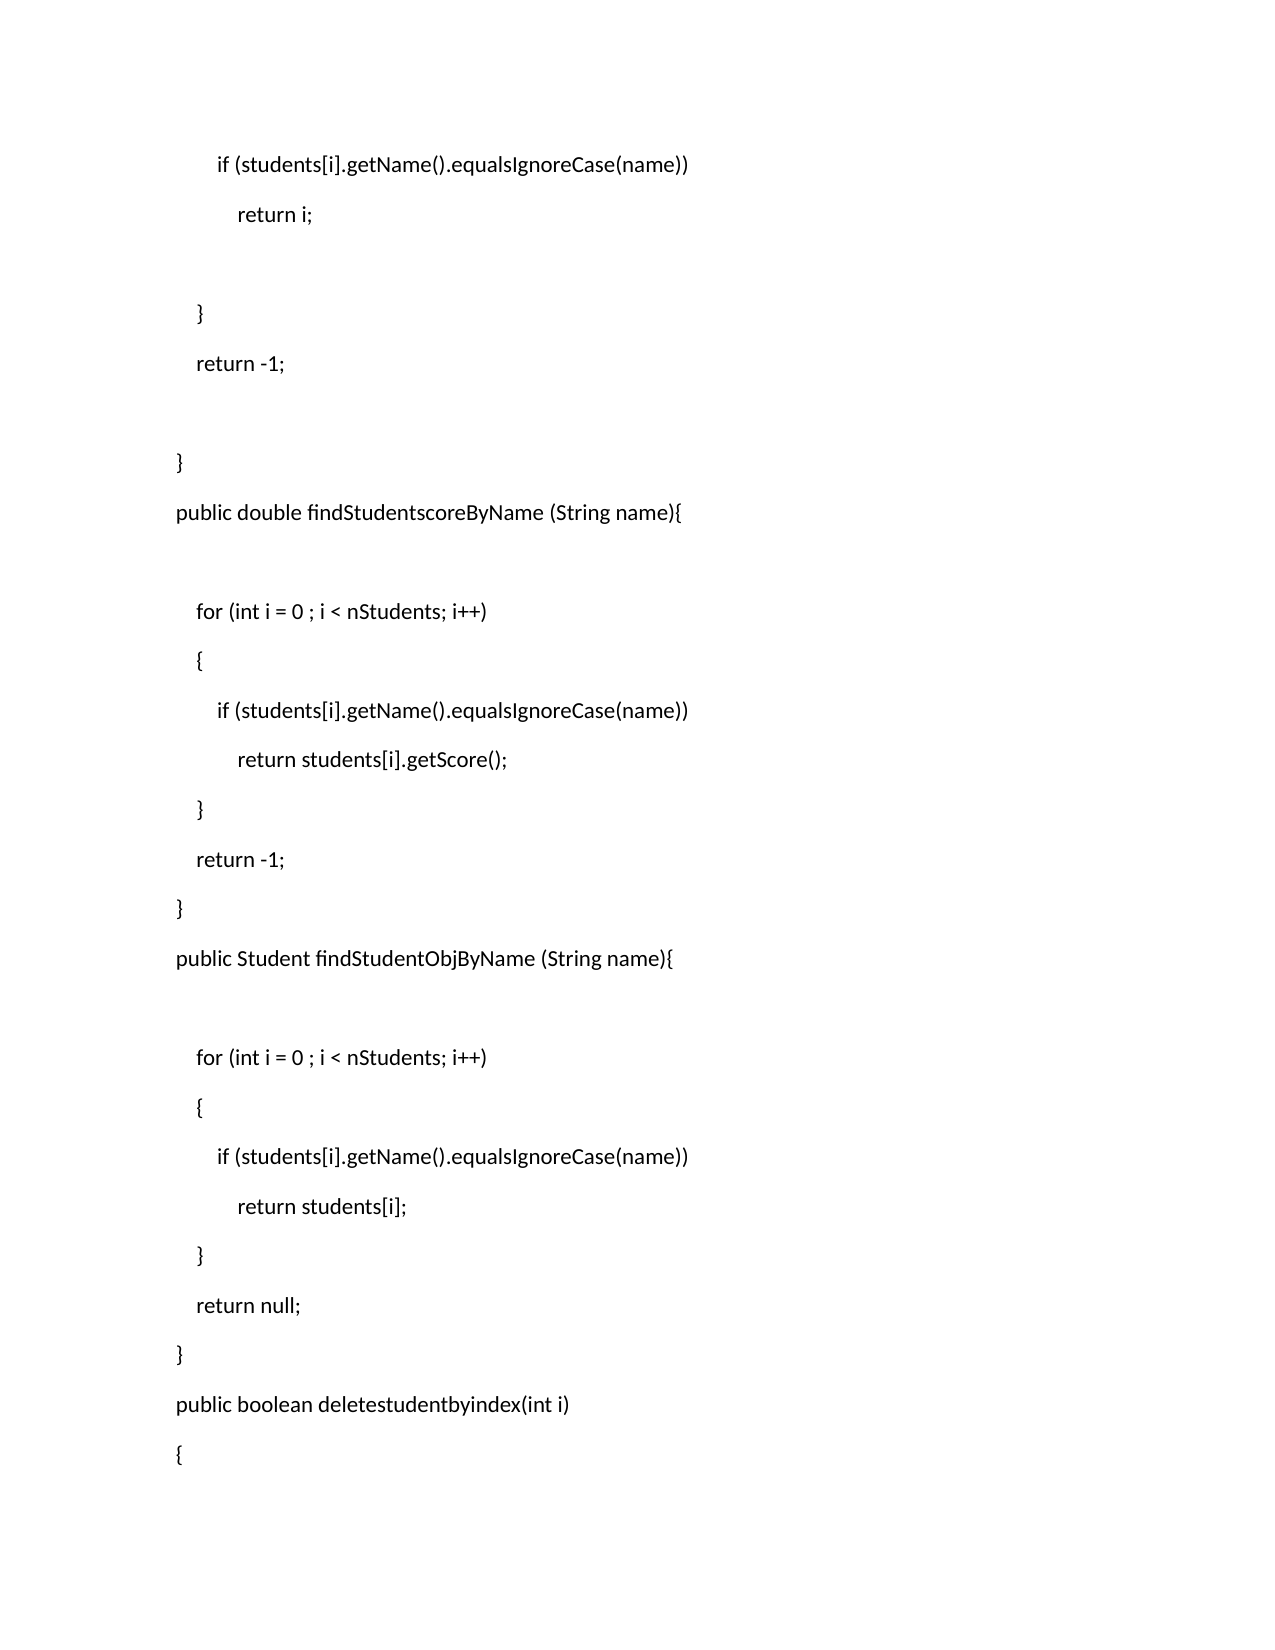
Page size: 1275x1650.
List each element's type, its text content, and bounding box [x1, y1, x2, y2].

text } [150, 1340, 1125, 1369]
text } [150, 1241, 1125, 1269]
text for (int i = 0 ; i < nStudents; i++) [150, 1042, 1125, 1071]
text } [150, 299, 1125, 327]
text for (int i = 0 ; i < nStudents; i++) [150, 596, 1125, 625]
text if (students[i].getName().equalsIgnoreCase(name)) [150, 150, 1125, 179]
text { [150, 1439, 1125, 1468]
text return null; [150, 1290, 1125, 1319]
text return students[i]; [150, 1191, 1125, 1220]
text if (students[i].getName().equalsIgnoreCase(name)) [150, 695, 1125, 724]
text if (students[i].getName().equalsIgnoreCase(name)) [150, 1142, 1125, 1170]
text return -1; [150, 348, 1125, 377]
text public Student findStudentObjByName (String name){ [150, 943, 1125, 972]
text } [150, 447, 1125, 476]
text public boolean deletestudentbyindex(int i) [150, 1389, 1125, 1418]
text return students[i].getScore(); [150, 745, 1125, 774]
text { [150, 1092, 1125, 1121]
text { [150, 646, 1125, 674]
text } [150, 794, 1125, 823]
text } [150, 894, 1125, 922]
text return -1; [150, 844, 1125, 873]
text public double findStudentscoreByName (String name){ [150, 497, 1125, 526]
text return i; [150, 199, 1125, 228]
